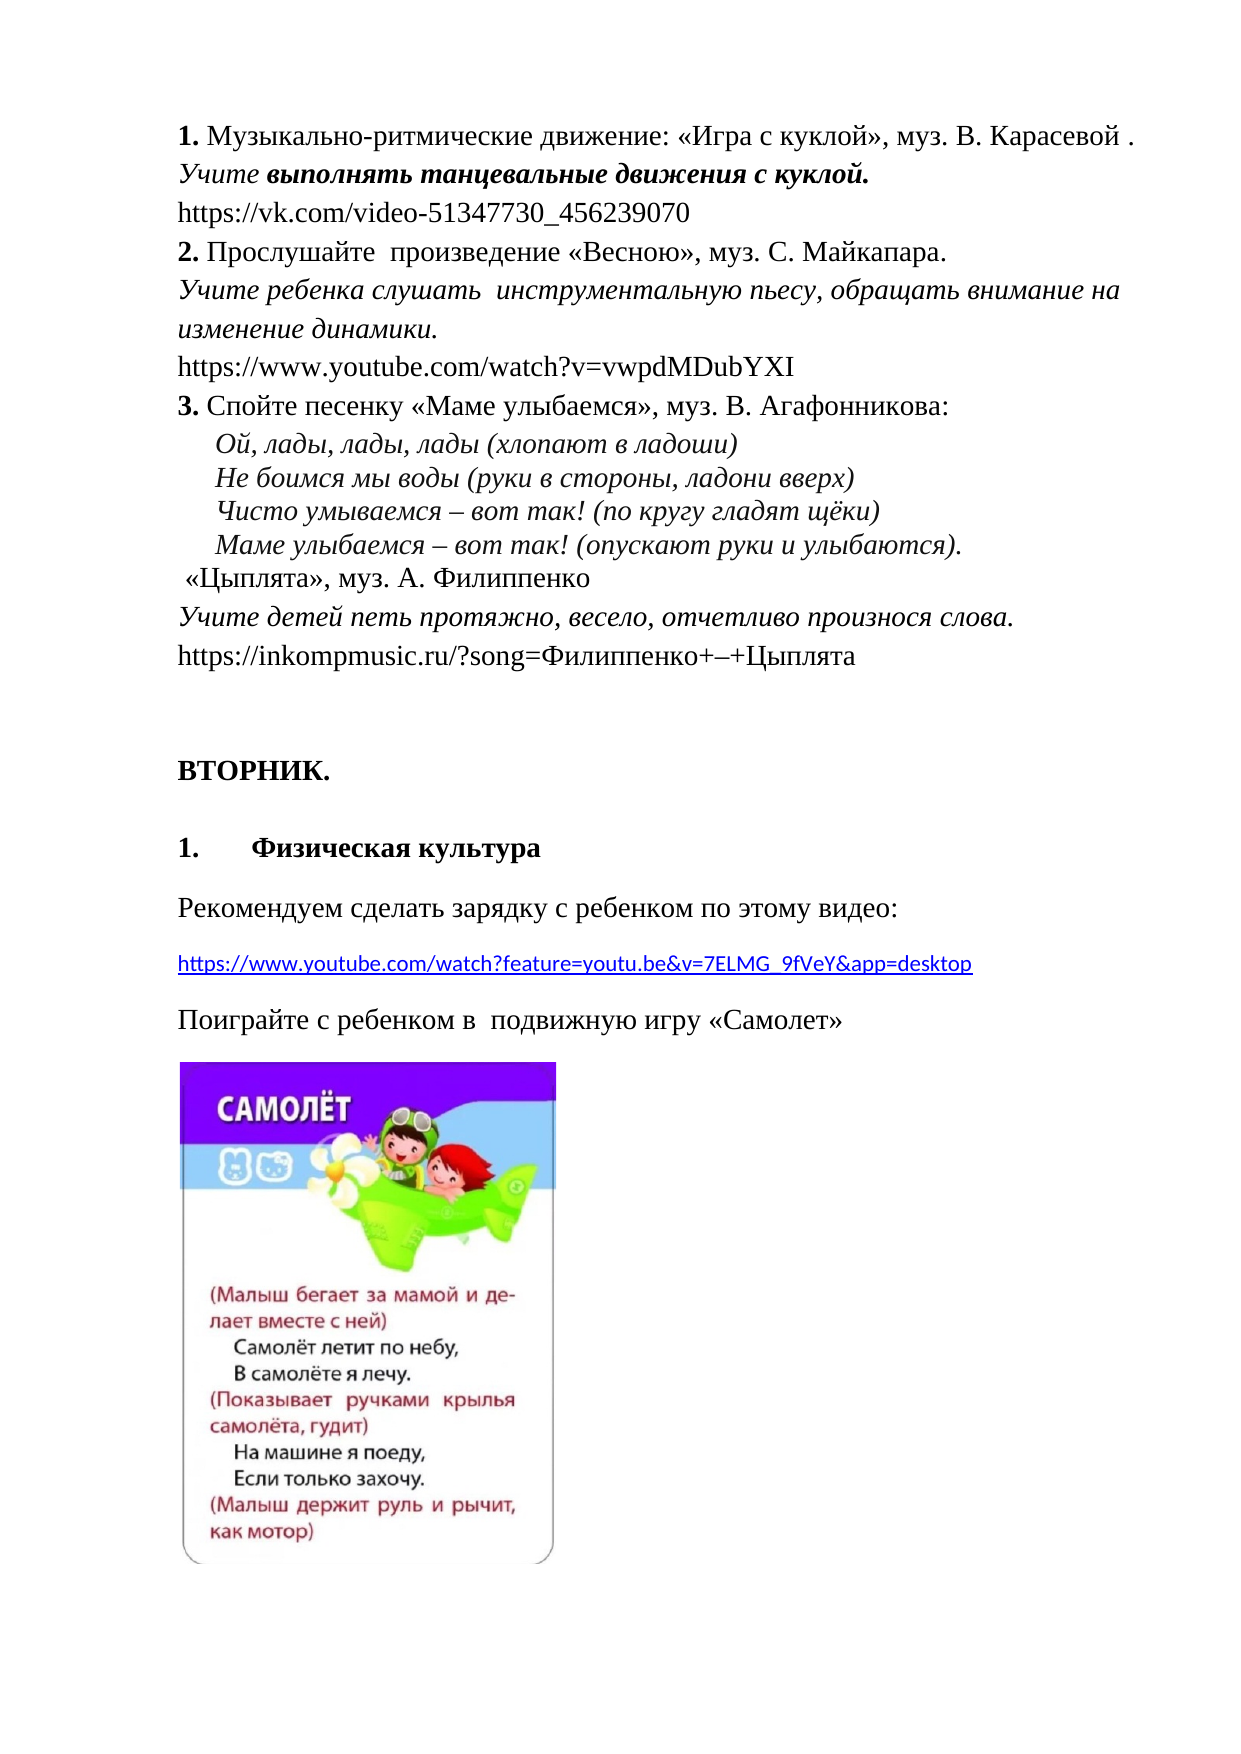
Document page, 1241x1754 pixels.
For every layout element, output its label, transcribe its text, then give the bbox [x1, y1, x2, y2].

text Чисто умываемся – вот так! (по кругу гладят щёки) [177, 493, 1152, 527]
text Учите детей петь протяжно, весело, отчетливо произнося слова. [177, 599, 1152, 633]
text «Цыплята», муз. А. Филиппенко [177, 561, 1152, 594]
text 1. Музыкально-ритмические движение: «Игра с куклой», муз. В. Карасевой . [177, 118, 1152, 152]
text Учите ребенка слушать инструментальную пьесу, обращать внимание на изменение динамики. [177, 272, 1152, 344]
list Физическая культура [177, 830, 1152, 864]
text Маме улыбаемся – вот так! (опускают руки и улыбаются). [177, 527, 1152, 561]
picture [179, 1062, 557, 1562]
text https://www.youtube.com/watch?v=vwpdMDubYXI [177, 349, 1152, 383]
text Ой, лады, лады, лады (хлопают в ладоши) [177, 426, 1152, 460]
text Учите выполнять танцевальные движения с куклой. [177, 157, 1152, 190]
text https://inkompmusic.ru/?song=Филиппенко+–+Цыплята [177, 638, 1152, 671]
text Рекомендуем сделать зарядку с ребенком по этому видео: [177, 890, 1152, 923]
text https://www.youtube.com/watch?feature=youtu.be&v=7ELMG_9fVeY&app=desktop [177, 949, 1152, 977]
text Не боимся мы воды (руки в стороны, ладони вверх) [177, 460, 1152, 493]
text 2. Прослушайте произведение «Весною», муз. С. Майкапара. [177, 234, 1152, 267]
text 3. Спойте песенку «Маме улыбаемся», муз. В. Агафонникова: [177, 388, 1152, 421]
list ВТОРНИК. [177, 753, 1152, 787]
text Поиграйте с ребенком в подвижную игру «Самолет» [177, 1002, 1152, 1036]
text https://vk.com/video-51347730_456239070 [177, 195, 1152, 229]
